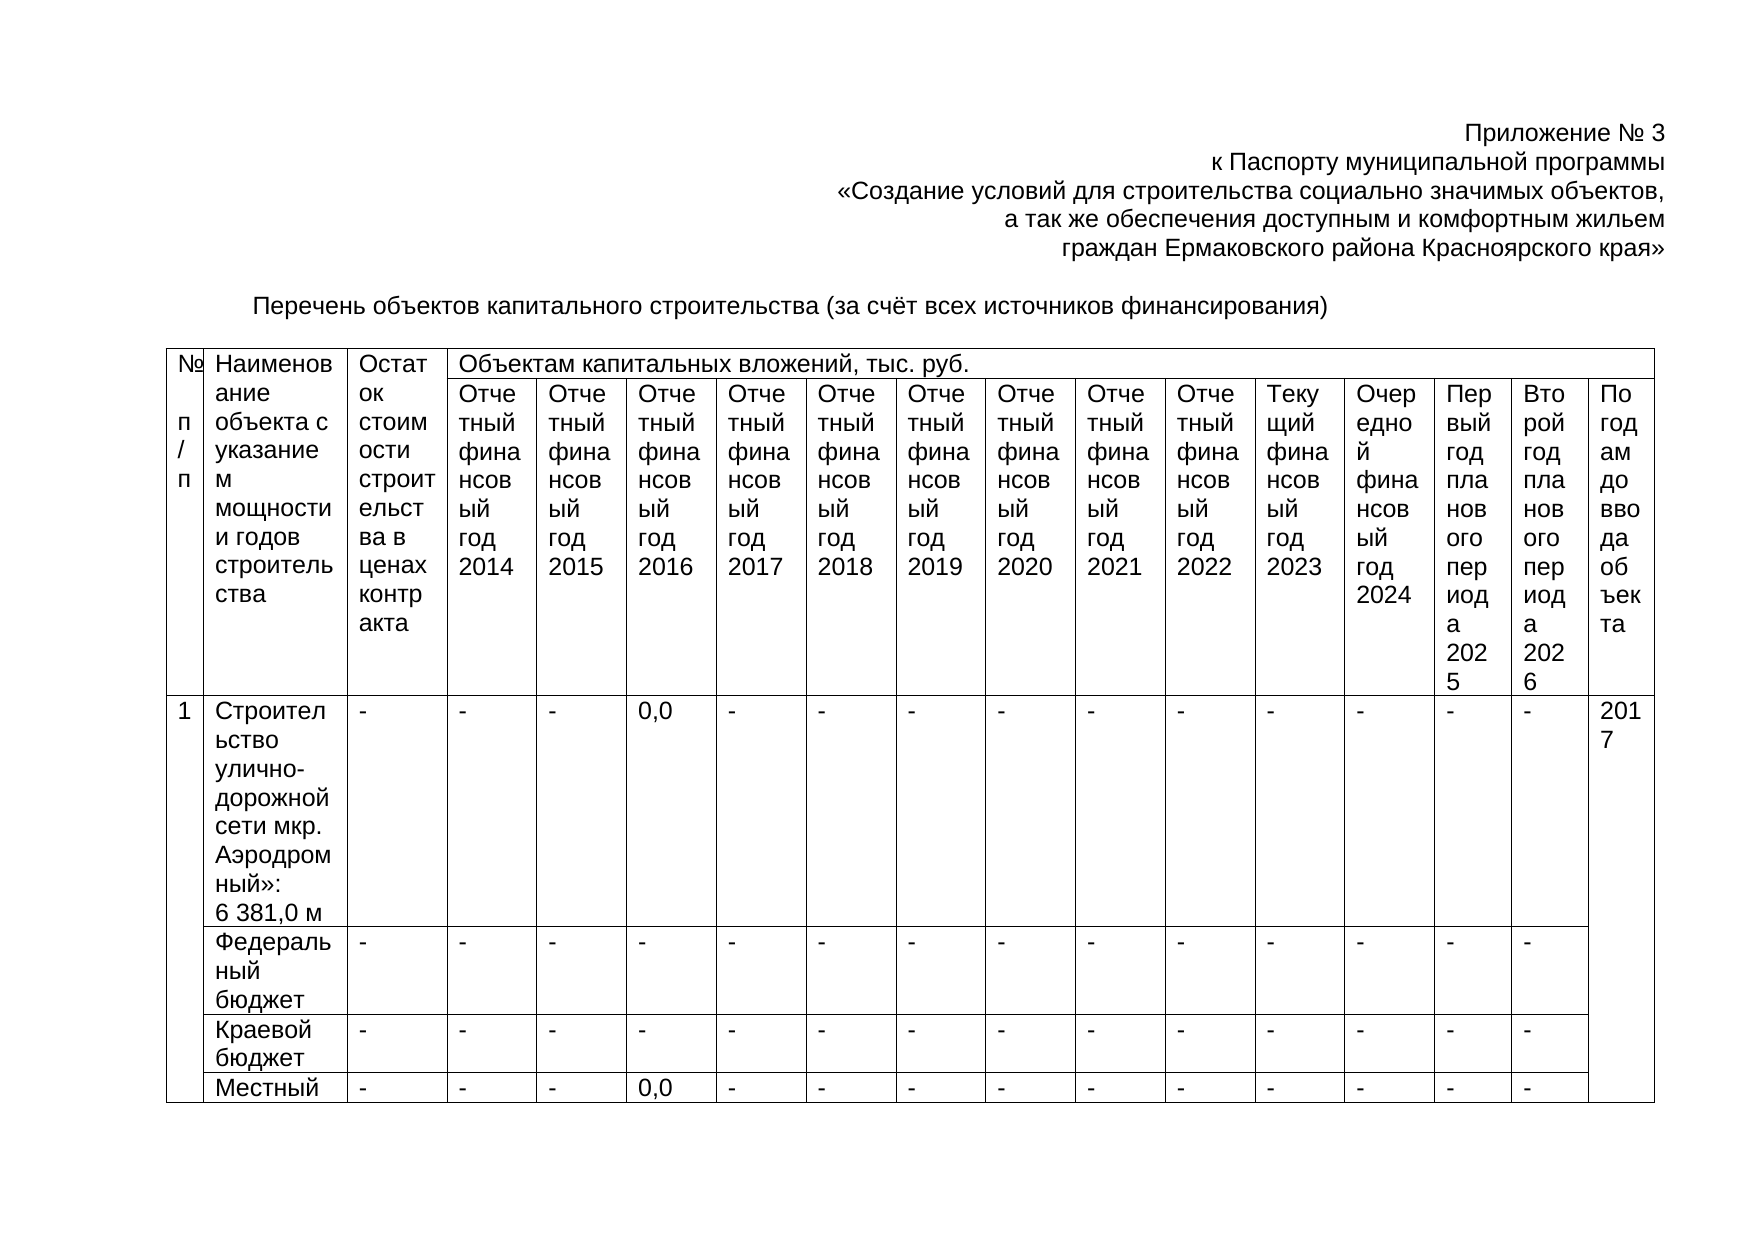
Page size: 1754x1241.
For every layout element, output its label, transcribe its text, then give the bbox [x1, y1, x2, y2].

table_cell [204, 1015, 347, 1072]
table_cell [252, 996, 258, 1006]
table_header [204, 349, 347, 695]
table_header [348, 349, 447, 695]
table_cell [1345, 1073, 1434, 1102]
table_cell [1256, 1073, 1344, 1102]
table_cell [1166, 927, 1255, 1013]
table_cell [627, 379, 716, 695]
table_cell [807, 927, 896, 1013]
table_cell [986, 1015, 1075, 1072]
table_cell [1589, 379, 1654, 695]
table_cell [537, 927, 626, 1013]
text Перечень объектов капитального строительства (за счёт всех источников финансирования) [177, 291, 1665, 319]
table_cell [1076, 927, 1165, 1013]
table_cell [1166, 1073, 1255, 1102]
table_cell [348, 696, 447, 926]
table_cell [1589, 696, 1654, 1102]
text а так же обеспечения доступным и комфортным жильем [177, 204, 1665, 233]
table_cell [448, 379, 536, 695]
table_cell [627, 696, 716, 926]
text Приложение № 3 [177, 118, 1665, 147]
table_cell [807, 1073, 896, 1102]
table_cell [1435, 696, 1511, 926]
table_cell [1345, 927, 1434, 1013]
text к Паспорту муниципальной программы [177, 147, 1665, 176]
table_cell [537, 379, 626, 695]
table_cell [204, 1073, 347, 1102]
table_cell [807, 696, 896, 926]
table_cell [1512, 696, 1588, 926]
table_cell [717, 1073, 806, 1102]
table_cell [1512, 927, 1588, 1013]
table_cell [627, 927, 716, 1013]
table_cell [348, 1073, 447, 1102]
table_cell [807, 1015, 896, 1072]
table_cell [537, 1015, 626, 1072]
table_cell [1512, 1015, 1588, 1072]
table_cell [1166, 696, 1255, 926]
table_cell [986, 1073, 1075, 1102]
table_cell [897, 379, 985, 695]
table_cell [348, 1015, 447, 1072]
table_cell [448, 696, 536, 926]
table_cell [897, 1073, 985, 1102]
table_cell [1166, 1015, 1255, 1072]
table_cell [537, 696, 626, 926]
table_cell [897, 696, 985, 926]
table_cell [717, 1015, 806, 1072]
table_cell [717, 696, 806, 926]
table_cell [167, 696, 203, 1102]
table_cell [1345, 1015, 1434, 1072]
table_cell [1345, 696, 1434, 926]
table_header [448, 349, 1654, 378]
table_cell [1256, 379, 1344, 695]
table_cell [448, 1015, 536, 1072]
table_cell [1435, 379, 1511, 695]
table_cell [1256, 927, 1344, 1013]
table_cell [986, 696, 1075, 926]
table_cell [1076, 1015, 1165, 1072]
text граждан Ермаковского района Красноярского края» [177, 233, 1665, 262]
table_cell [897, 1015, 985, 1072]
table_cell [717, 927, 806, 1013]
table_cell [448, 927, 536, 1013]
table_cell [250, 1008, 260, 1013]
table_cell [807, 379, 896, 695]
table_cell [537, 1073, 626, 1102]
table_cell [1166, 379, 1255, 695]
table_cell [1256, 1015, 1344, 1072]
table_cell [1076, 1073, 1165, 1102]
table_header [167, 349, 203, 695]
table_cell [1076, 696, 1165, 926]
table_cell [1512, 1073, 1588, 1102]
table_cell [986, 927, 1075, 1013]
text «Создание условий для строительства социально значимых объектов, [177, 176, 1665, 204]
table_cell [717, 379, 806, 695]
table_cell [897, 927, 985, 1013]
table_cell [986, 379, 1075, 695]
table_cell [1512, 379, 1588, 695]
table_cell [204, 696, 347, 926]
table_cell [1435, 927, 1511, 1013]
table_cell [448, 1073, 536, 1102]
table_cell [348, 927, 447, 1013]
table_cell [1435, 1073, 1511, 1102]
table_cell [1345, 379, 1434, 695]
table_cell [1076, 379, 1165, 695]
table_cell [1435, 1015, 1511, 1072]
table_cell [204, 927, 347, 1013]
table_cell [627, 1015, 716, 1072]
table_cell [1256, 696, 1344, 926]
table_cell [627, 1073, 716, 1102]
